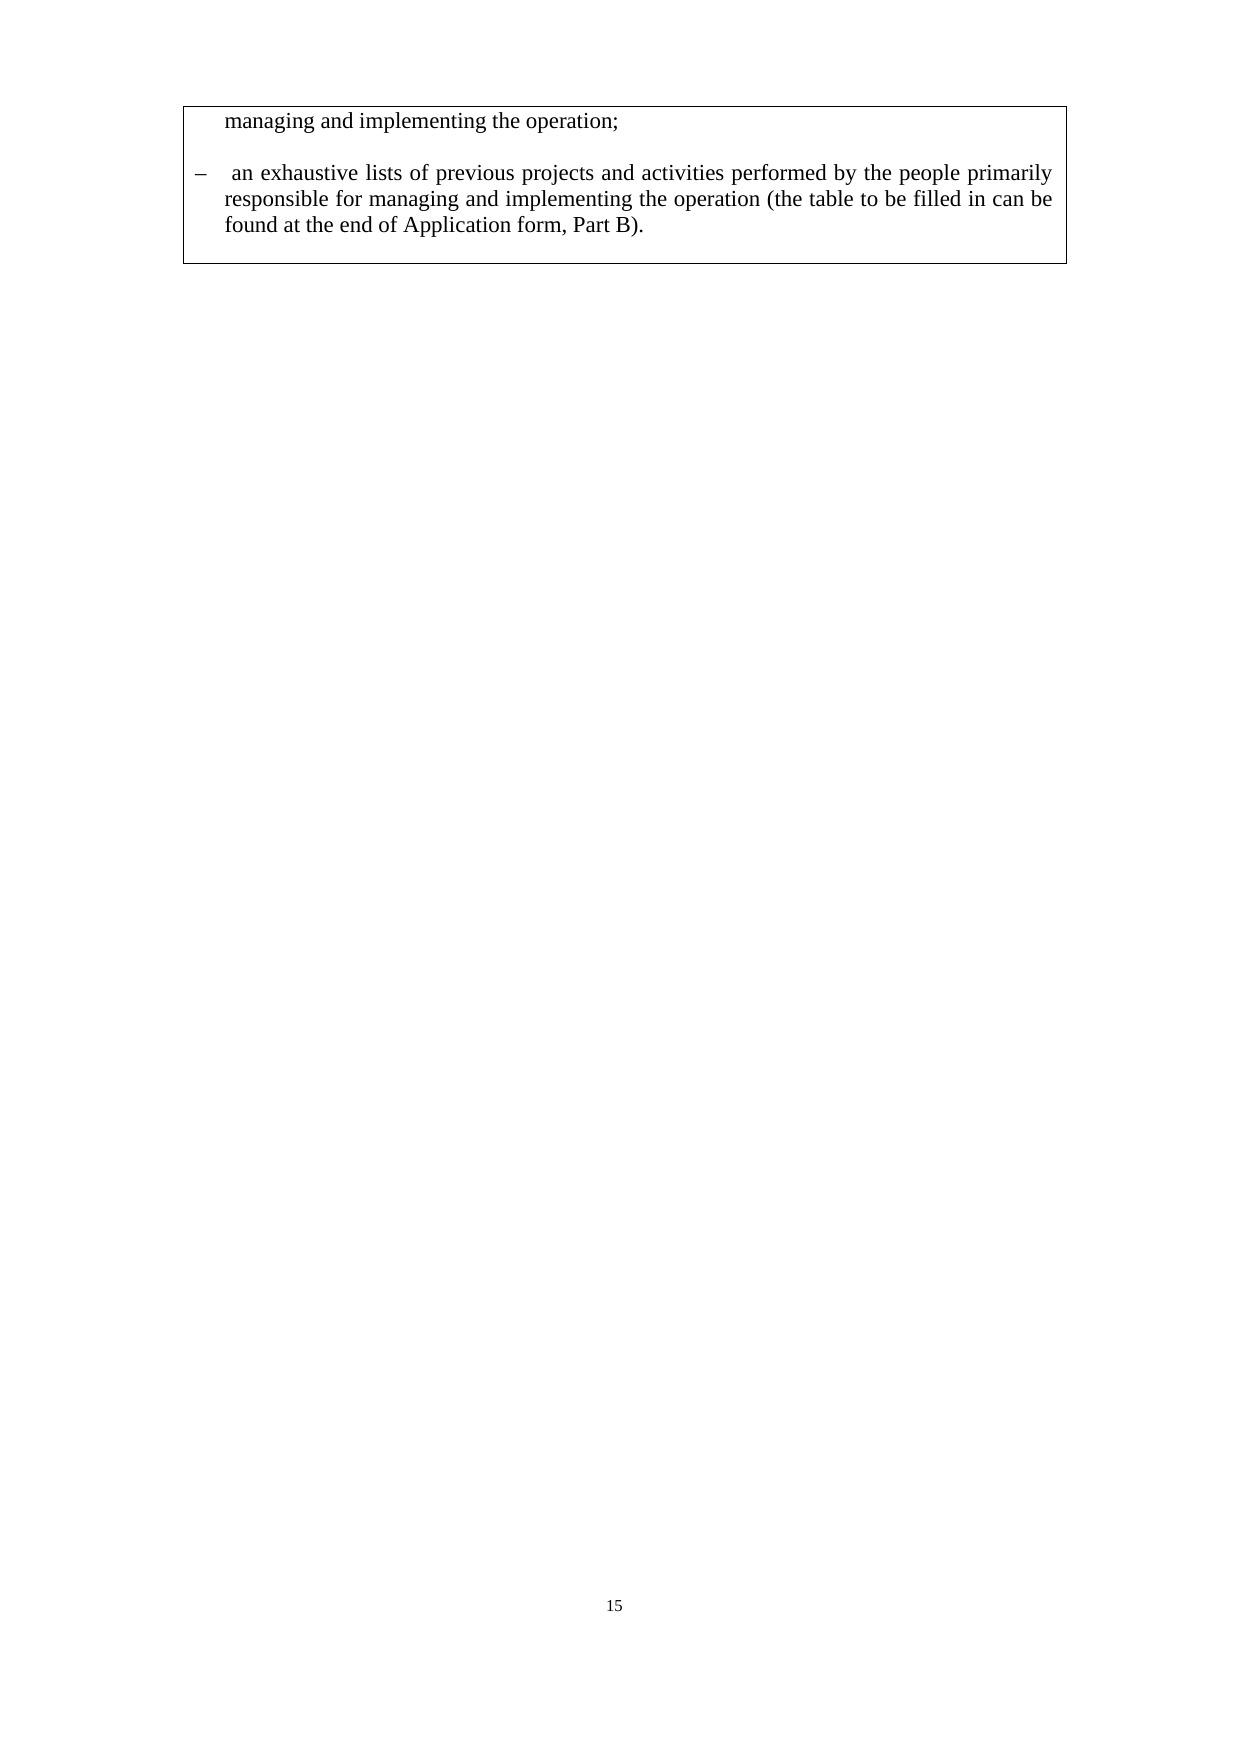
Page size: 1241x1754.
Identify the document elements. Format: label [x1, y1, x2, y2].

table_cell [184, 107, 1066, 263]
